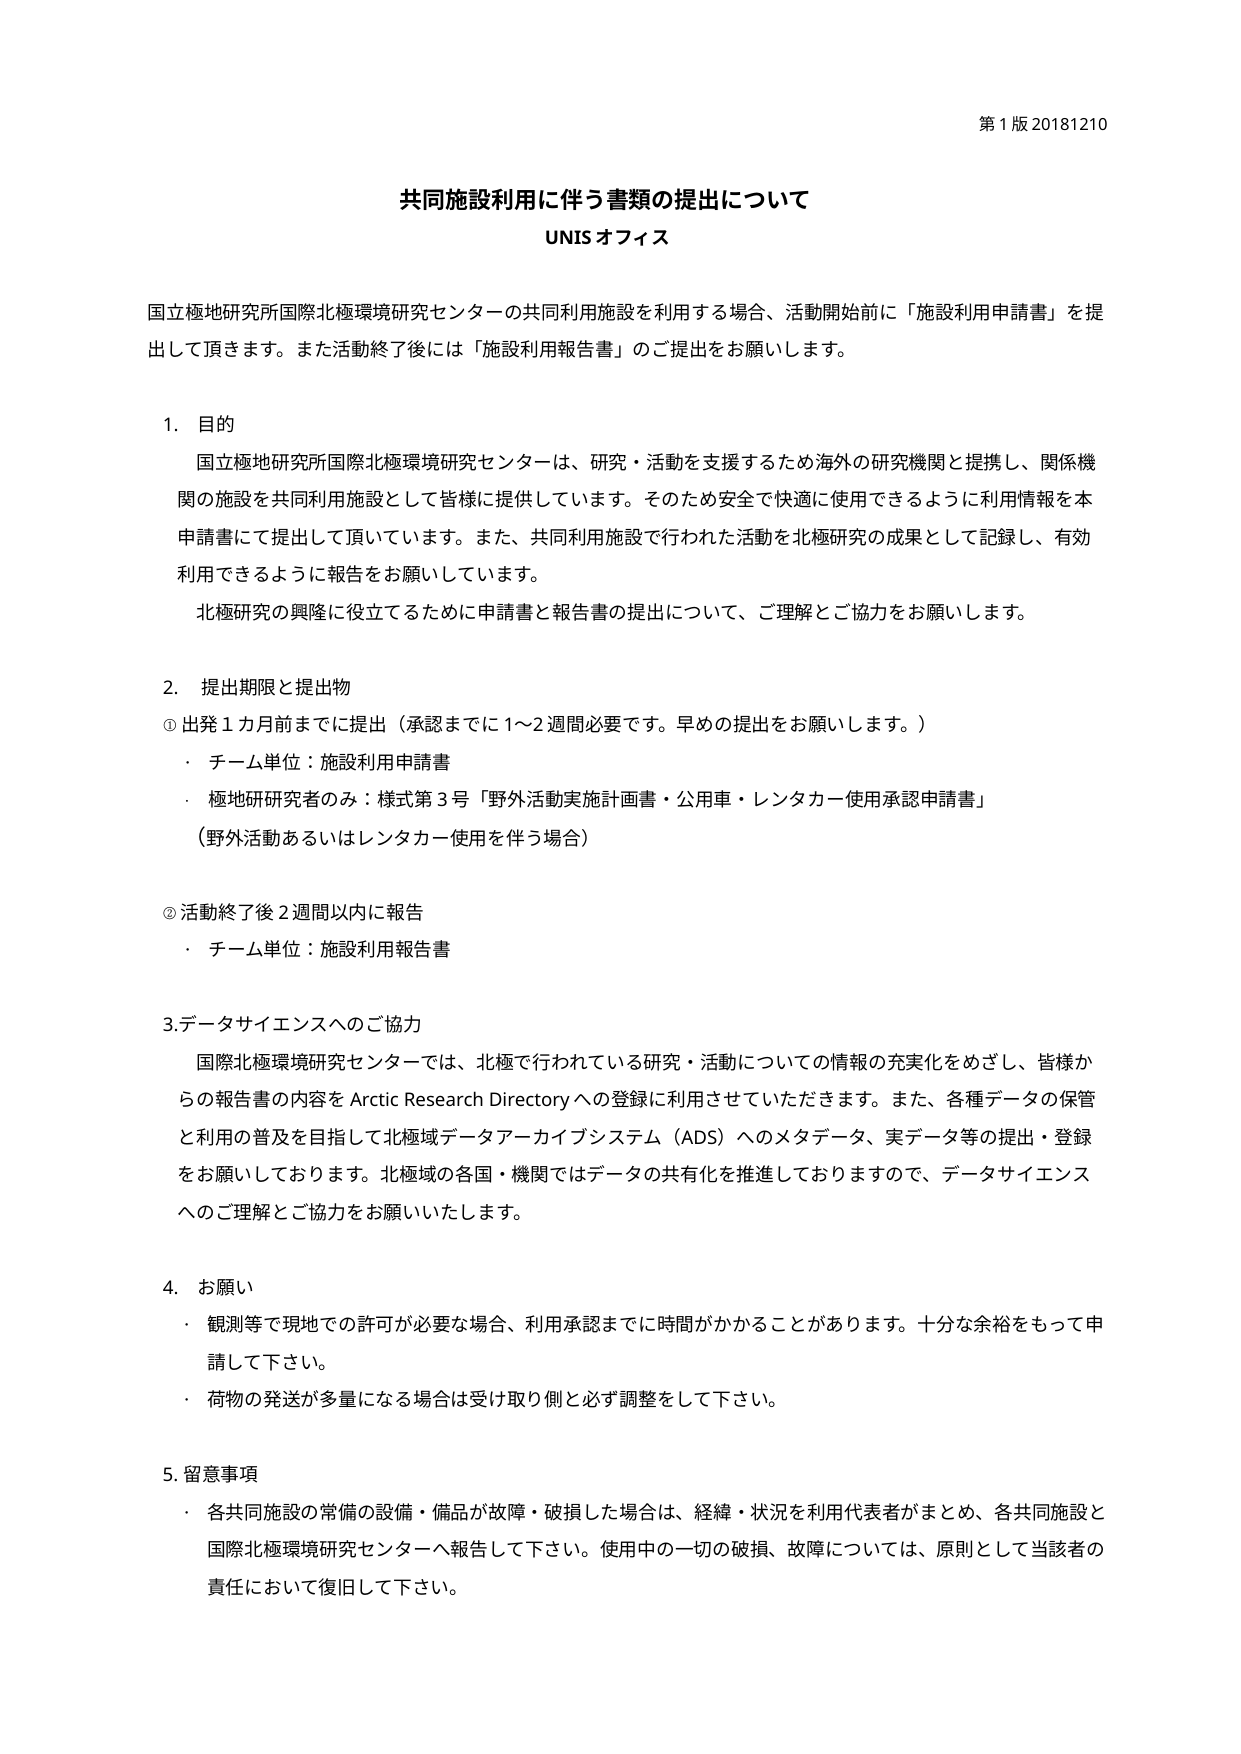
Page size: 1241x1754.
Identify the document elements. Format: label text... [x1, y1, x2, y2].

text 国立極地研究所国際北極環境研究センターの共同利用施設を利用する場合、活動開始前に「施設利用申請書」を提出して頂きます。また活動終了後には「施設利用報告書」のご提出をお願いします。 [148, 292, 1107, 367]
text 5. 留意事項 [162, 1455, 1107, 1492]
text 国際北極環境研究センターでは、北極で行われている研究・活動についての情報の充実化をめざし、皆様からの報告書の内容をArctic Research Directoryへの登録に利用させていただきます。また、各種データの保管と利用の普及を目指して北極域データアーカイブシステム（ADS）へのメタデータ、実データ等の提出・登録をお願いしております。北極域の各国・機関ではデータの共有化を推進しておりますので、データサイエンスへのご理解とご協力をお願いいたします。 [177, 1042, 1107, 1230]
text 3.データサイエンスへのご協力 [162, 1005, 1107, 1042]
text 第1版20181210 [103, 105, 1107, 142]
text 北極研究の興隆に役立てるために申請書と報告書の提出について、ご理解とご協力をお願いします。 [177, 592, 1107, 630]
text 国立極地研究所国際北極環境研究センターは、研究・活動を支援するため海外の研究機関と提携し、関係機関の施設を共同利用施設として皆様に提供しています。そのため安全で快適に使用できるように利用情報を本申請書にて提出して頂いています。また、共同利用施設で行われた活動を北極研究の成果として記録し、有効利用できるように報告をお願いしています。 [177, 442, 1107, 592]
text 1. 目的 [163, 405, 1107, 442]
list チーム単位：施設利用報告書 [184, 930, 1107, 967]
text 2. 提出期限と提出物 [163, 667, 1107, 705]
list チーム単位：施設利用申請書 [184, 742, 1107, 780]
list 極地研研究者のみ：様式第3号「野外活動実施計画書・公用車・レンタカー使用承認申請書」 [184, 780, 1107, 817]
list 観測等で現地での許可が必要な場合、利用承認までに時間がかかることがあります。十分な余裕をもって申請して下さい。 [183, 1305, 1107, 1380]
list 各共同施設の常備の設備・備品が故障・破損した場合は、経緯・状況を利用代表者がまとめ、各共同施設と国際北極環境研究センターへ報告して下さい。使用中の一切の破損、故障については、原則として当該者の責任において復旧して下さい。 [183, 1492, 1107, 1605]
text 共同施設利用に伴う書類の提出について [103, 180, 1107, 217]
text UNISオフィス [103, 217, 1107, 255]
text （野外活動あるいはレンタカー使用を伴う場合） [184, 817, 1107, 855]
text ①出発１カ月前までに提出（承認までに1～2週間必要です。早めの提出をお願いします。） [163, 705, 1107, 742]
text 4. お願い [162, 1267, 1107, 1305]
list 荷物の発送が多量になる場合は受け取り側と必ず調整をして下さい。 [183, 1380, 1107, 1417]
text ②活動終了後2週間以内に報告 [162, 892, 1107, 930]
